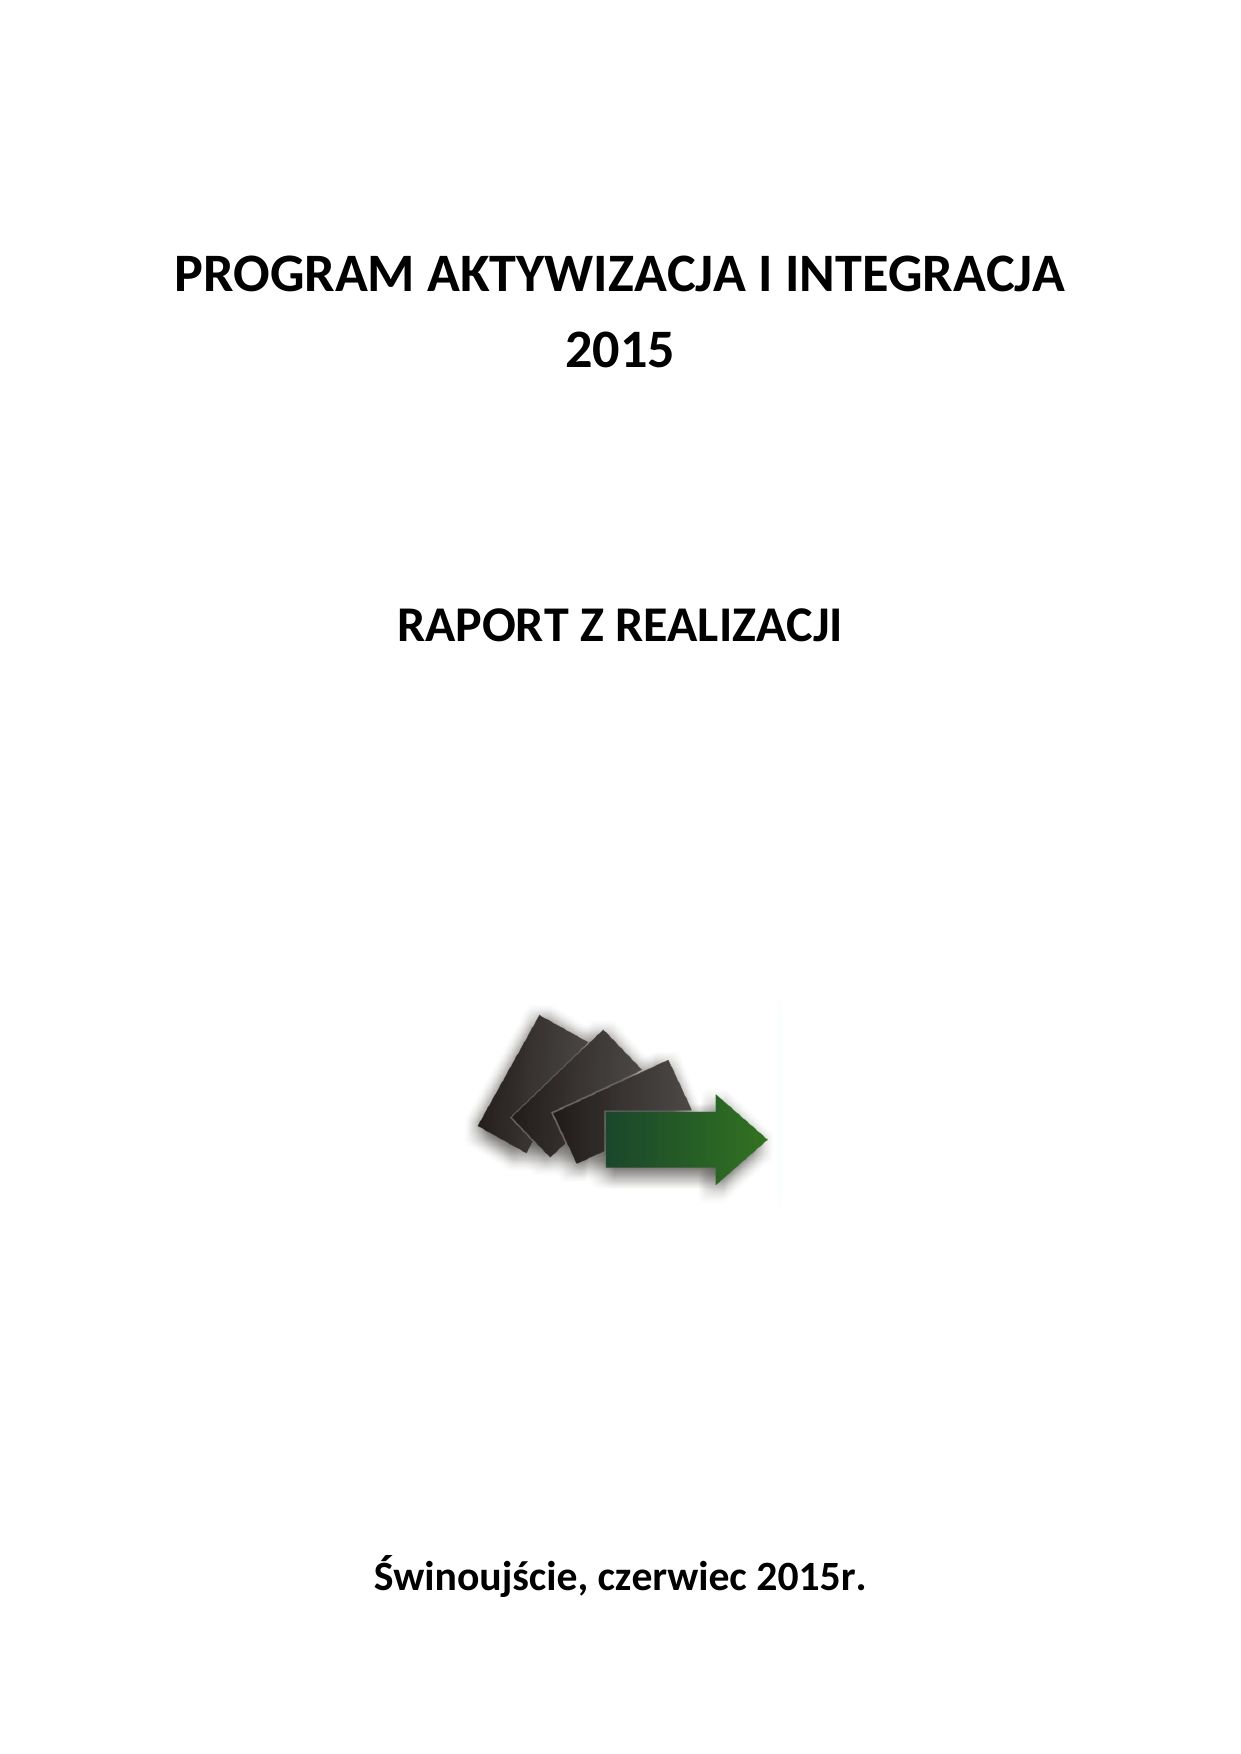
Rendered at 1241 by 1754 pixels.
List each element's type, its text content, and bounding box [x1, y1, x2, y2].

picture [459, 1001, 781, 1208]
text PROGRAM AKTYWIZACJA I INTEGRACJA 2015 [148, 238, 1093, 381]
text Świnoujście, czerwiec 2015r. [148, 1550, 1093, 1601]
text RAPORT Z REALIZACJI [148, 593, 1093, 654]
